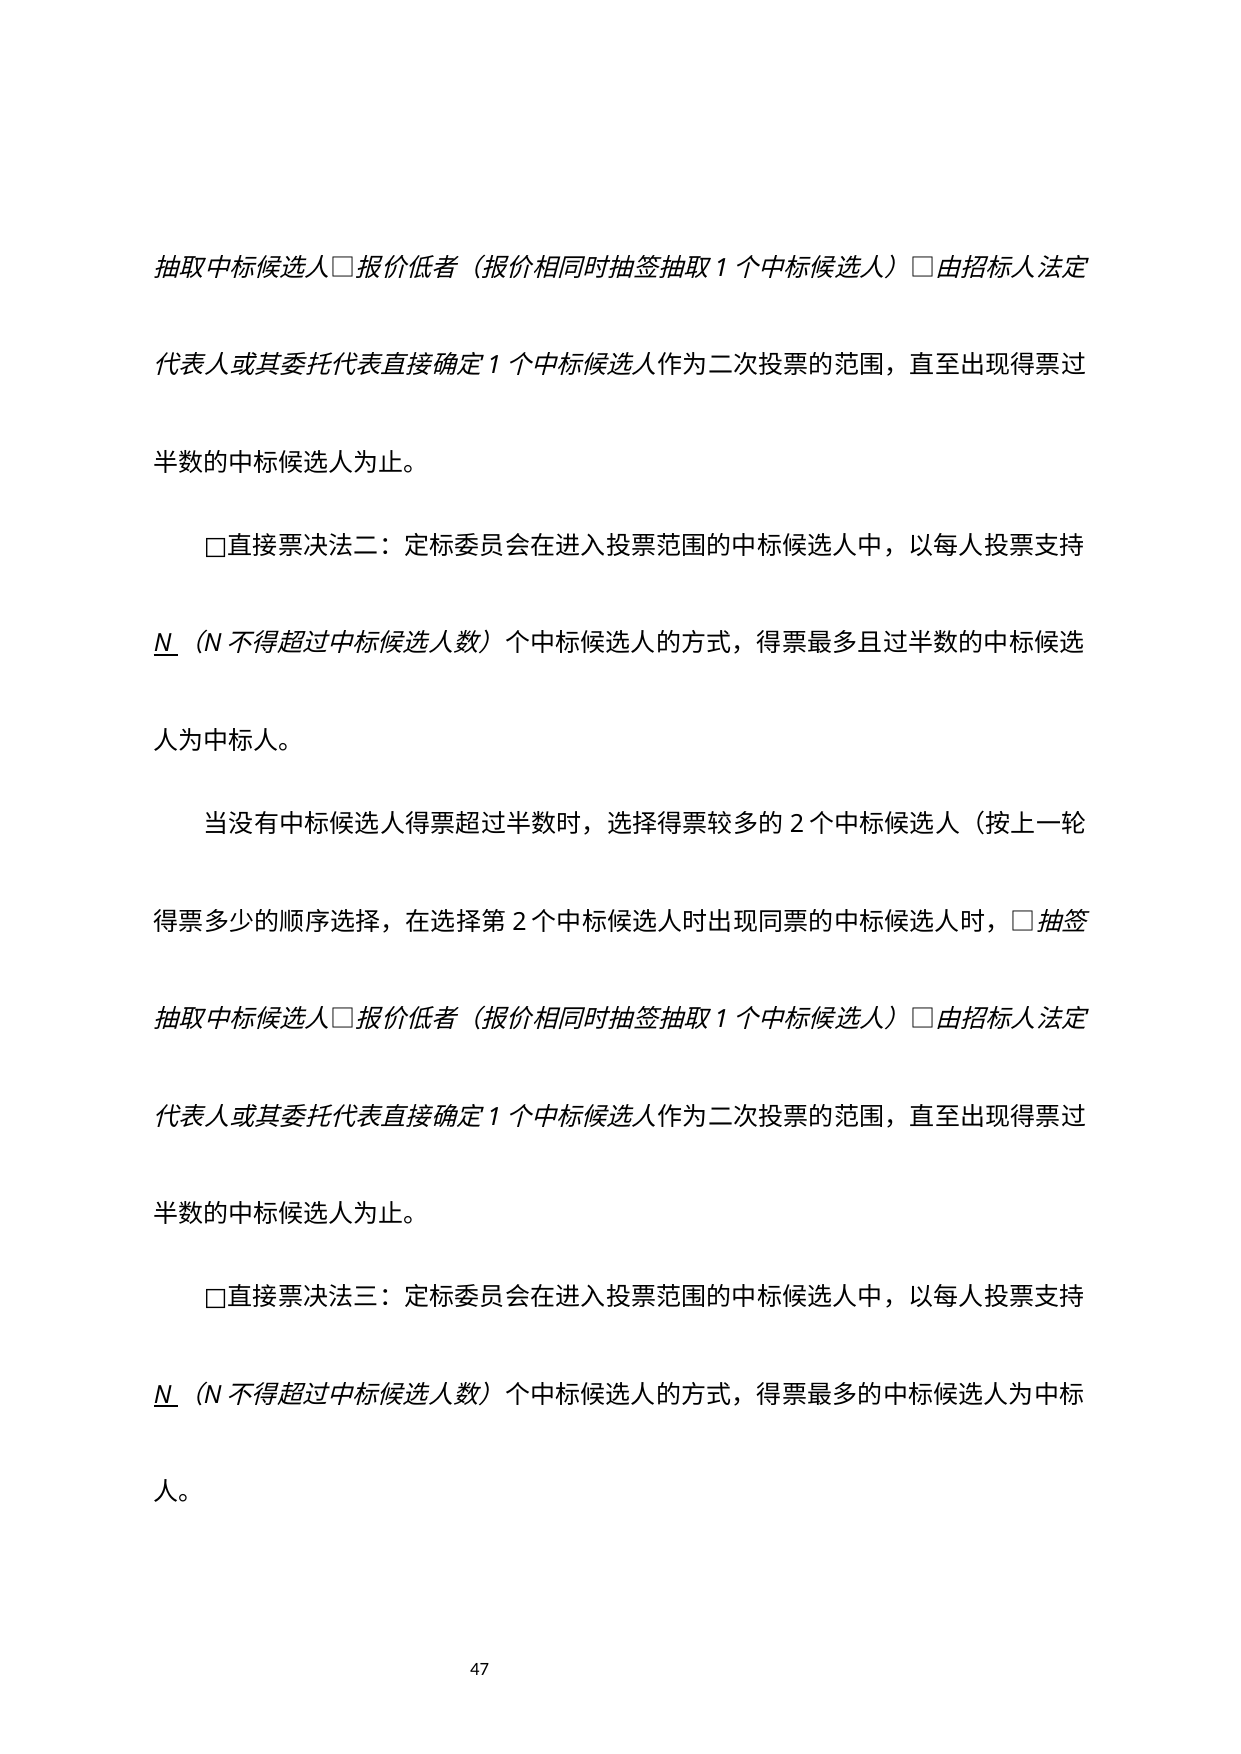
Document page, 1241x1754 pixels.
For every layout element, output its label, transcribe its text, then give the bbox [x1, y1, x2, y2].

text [153, 233, 1087, 493]
text □直接票决法三：定标委员会在进入投票范围的中标候选人中，以每人投票支持N （N不得超过中标候选人数）个中标候选人的方式，得票最多的中标候选人为中标人。 [153, 1262, 1087, 1522]
text □直接票决法二：定标委员会在进入投票范围的中标候选人中，以每人投票支持 N （N不得超过中标候选人数）个中标候选人的方式，得票最多且过半数的中标候选人为中标人。 [153, 511, 1087, 771]
